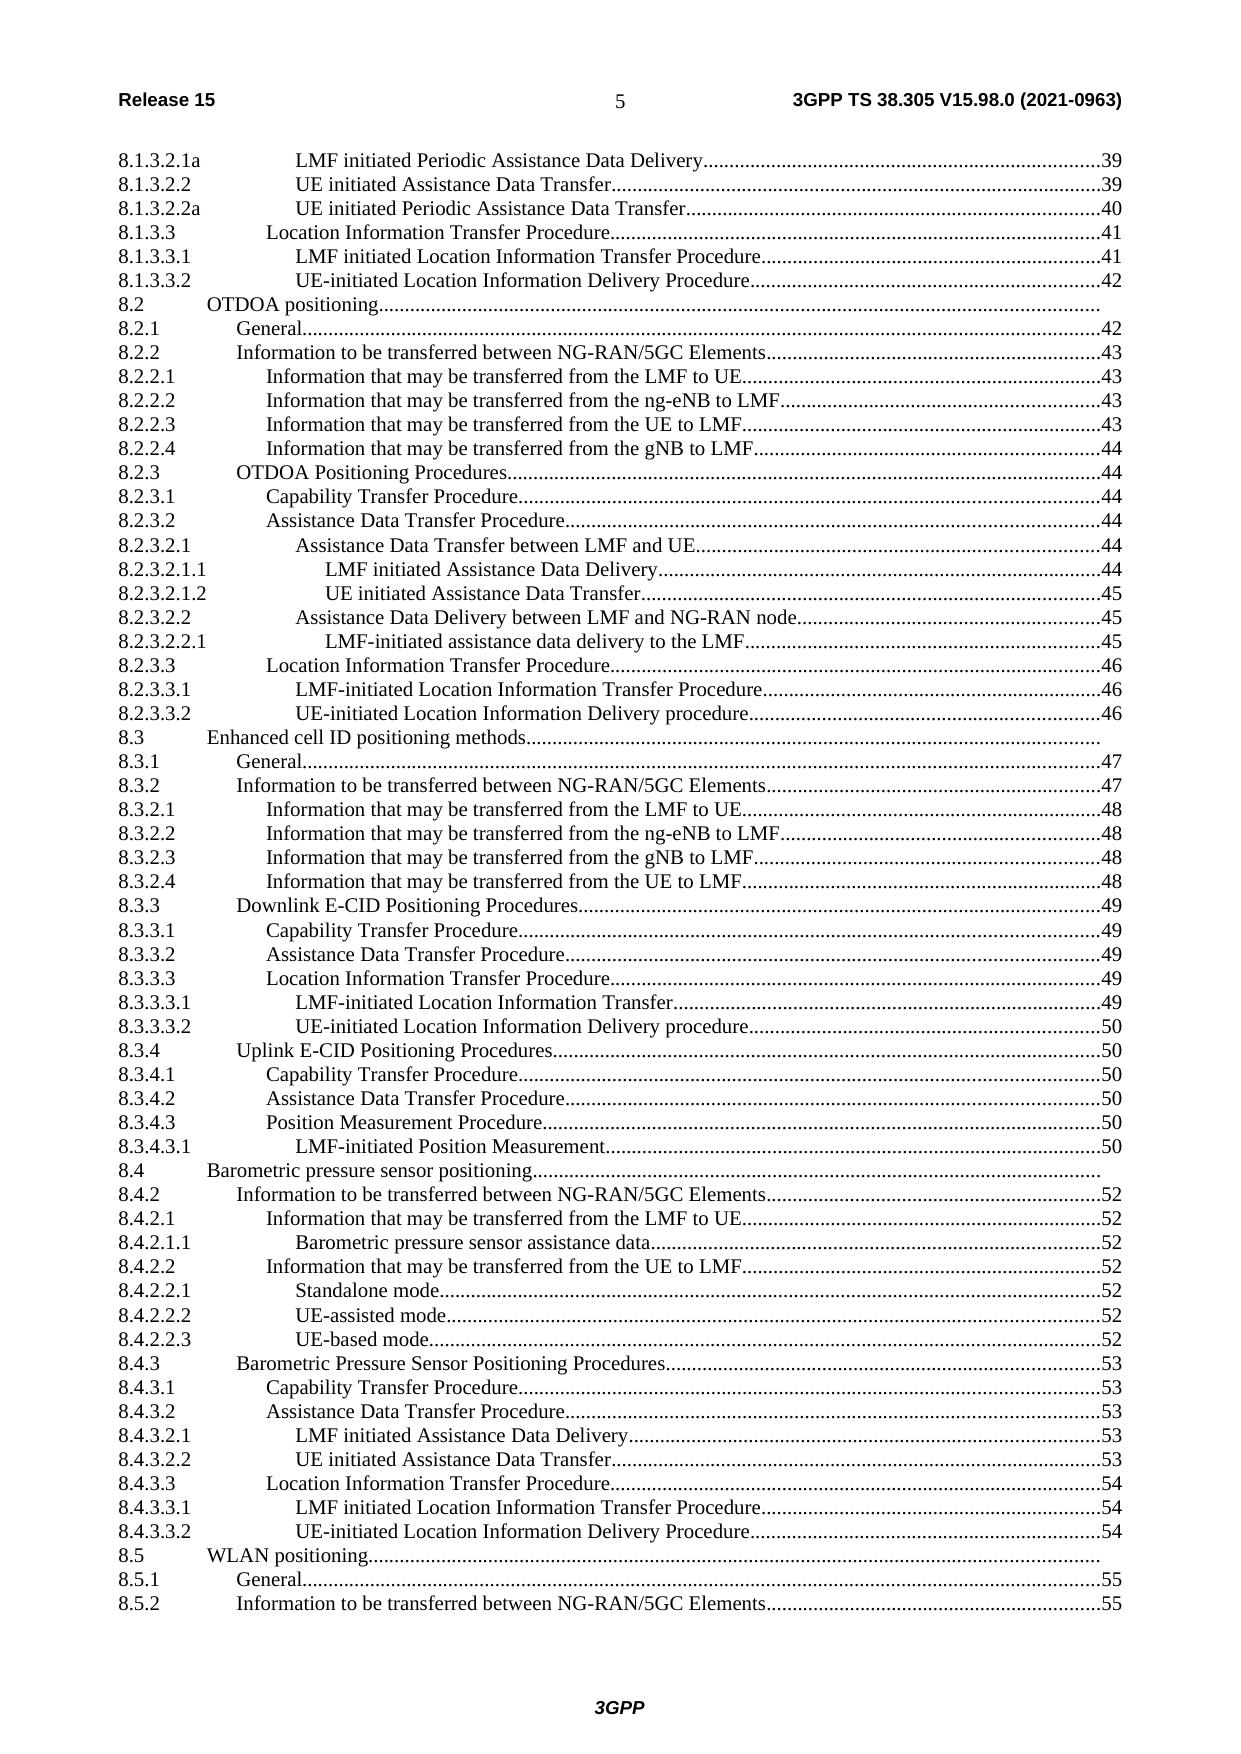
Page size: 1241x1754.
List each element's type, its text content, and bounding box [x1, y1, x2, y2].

text 8.1.3.2.1a LMF initiated Periodic Assistance Data Delivery 39 [118, 147, 1122, 172]
text 8.2.1 General 42 [118, 316, 1122, 340]
text 8.2.3.2.2.1 LMF-initiated assistance data delivery to the LMF 45 [118, 629, 1122, 653]
text 8.4.2.2.3 UE-based mode 52 [118, 1327, 1122, 1351]
text 8.3.3.3 Location Information Transfer Procedure 49 [118, 966, 1122, 990]
text 8.1.3.3.2 UE-initiated Location Information Delivery Procedure 42 [118, 268, 1122, 292]
text 8.3.3.1 Capability Transfer Procedure 49 [118, 917, 1122, 942]
text 8.2.2.3 Information that may be transferred from the UE to LMF 43 [118, 412, 1122, 436]
text 8.5.1 General 55 [118, 1567, 1122, 1591]
text 8.4.3.3.1 LMF initiated Location Information Transfer Procedure 54 [118, 1495, 1122, 1519]
text 8.4.2.2.1 Standalone mode 52 [118, 1278, 1122, 1302]
text 8.2.3.3 Location Information Transfer Procedure 46 [118, 653, 1122, 677]
text 8.1.3.3 Location Information Transfer Procedure 41 [118, 220, 1122, 244]
text 8.3.4.3 Position Measurement Procedure 50 [118, 1110, 1122, 1134]
text 8.3.2.1 Information that may be transferred from the LMF to UE 48 [118, 797, 1122, 821]
text 8.2.2.2 Information that may be transferred from the ng-eNB to LMF 43 [118, 388, 1122, 412]
text 8.2.3.3.1 LMF-initiated Location Information Transfer Procedure 46 [118, 677, 1122, 701]
text 8.4.2.2 Information that may be transferred from the UE to LMF 52 [118, 1254, 1122, 1278]
text 8.2.2.4 Information that may be transferred from the gNB to LMF 44 [118, 436, 1122, 460]
text 8.4.3.3 Location Information Transfer Procedure 54 [118, 1471, 1122, 1495]
text 8.4.2.1.1 Barometric pressure sensor assistance data 52 [118, 1230, 1122, 1254]
text 8.2.3.1 Capability Transfer Procedure 44 [118, 484, 1122, 508]
text 8.3.1 General 47 [118, 749, 1122, 773]
text 8.3.2.4 Information that may be transferred from the UE to LMF 48 [118, 869, 1122, 893]
text 8.3.4.3.1 LMF-initiated Position Measurement 50 [118, 1134, 1122, 1158]
text 8.3.4.1 Capability Transfer Procedure 50 [118, 1062, 1122, 1086]
text 8.2.3.2.2 Assistance Data Delivery between LMF and NG-RAN node 45 [118, 605, 1122, 629]
text 8.4.2 Information to be transferred between NG-RAN/5GC Elements 52 [118, 1182, 1122, 1206]
text 8.3.2.3 Information that may be transferred from the gNB to LMF 48 [118, 845, 1122, 869]
text 8.4.3.2 Assistance Data Transfer Procedure 53 [118, 1399, 1122, 1423]
text 8.2.3.3.2 UE-initiated Location Information Delivery procedure 46 [118, 701, 1122, 725]
text 8.4.3.2.1 LMF initiated Assistance Data Delivery 53 [118, 1423, 1122, 1447]
text 8.2.3.2.1.1 LMF initiated Assistance Data Delivery 44 [118, 557, 1122, 581]
text 8.3.2.2 Information that may be transferred from the ng-eNB to LMF 48 [118, 821, 1122, 845]
text 8.2.3.2 Assistance Data Transfer Procedure 44 [118, 508, 1122, 532]
text 8.3.4 Uplink E-CID Positioning Procedures 50 [118, 1038, 1122, 1062]
text 8.3.4.2 Assistance Data Transfer Procedure 50 [118, 1086, 1122, 1110]
text 8.4 Barometric pressure sensor positioning 51 [118, 1158, 1078, 1182]
text 8.3.3.3.1 LMF-initiated Location Information Transfer 49 [118, 990, 1122, 1014]
text 8.2 OTDOA positioning 42 [118, 292, 1078, 316]
text 8.2.2.1 Information that may be transferred from the LMF to UE 43 [118, 364, 1122, 388]
text 8.4.3 Barometric Pressure Sensor Positioning Procedures 53 [118, 1351, 1122, 1375]
text 8.3.3 Downlink E-CID Positioning Procedures 49 [118, 893, 1122, 917]
text 8.1.3.3.1 LMF initiated Location Information Transfer Procedure 41 [118, 244, 1122, 268]
text 8.1.3.2.2 UE initiated Assistance Data Transfer 39 [118, 172, 1122, 196]
text 8.4.2.2.2 UE-assisted mode 52 [118, 1302, 1122, 1327]
text 8.2.3 OTDOA Positioning Procedures 44 [118, 460, 1122, 484]
text 8.1.3.2.2a UE initiated Periodic Assistance Data Transfer 40 [118, 196, 1122, 220]
text 8.4.3.3.2 UE-initiated Location Information Delivery Procedure 54 [118, 1519, 1122, 1543]
text 8.3.3.2 Assistance Data Transfer Procedure 49 [118, 942, 1122, 966]
text 8.2.3.2.1 Assistance Data Transfer between LMF and UE 44 [118, 532, 1122, 557]
text 8.3.3.3.2 UE-initiated Location Information Delivery procedure 50 [118, 1014, 1122, 1038]
text 8.4.2.1 Information that may be transferred from the LMF to UE 52 [118, 1206, 1122, 1230]
text 8.2.2 Information to be transferred between NG-RAN/5GC Elements 43 [118, 340, 1122, 364]
text 8.3 Enhanced cell ID positioning methods 47 [118, 725, 1078, 749]
text 8.2.3.2.1.2 UE initiated Assistance Data Transfer 45 [118, 581, 1122, 605]
text 8.4.3.1 Capability Transfer Procedure 53 [118, 1375, 1122, 1399]
text 8.4.3.2.2 UE initiated Assistance Data Transfer 53 [118, 1447, 1122, 1471]
text 8.5 WLAN positioning 55 [118, 1543, 1078, 1567]
text 8.3.2 Information to be transferred between NG-RAN/5GC Elements 47 [118, 773, 1122, 797]
text 8.5.2 Information to be transferred between NG-RAN/5GC Elements 55 [118, 1591, 1122, 1615]
